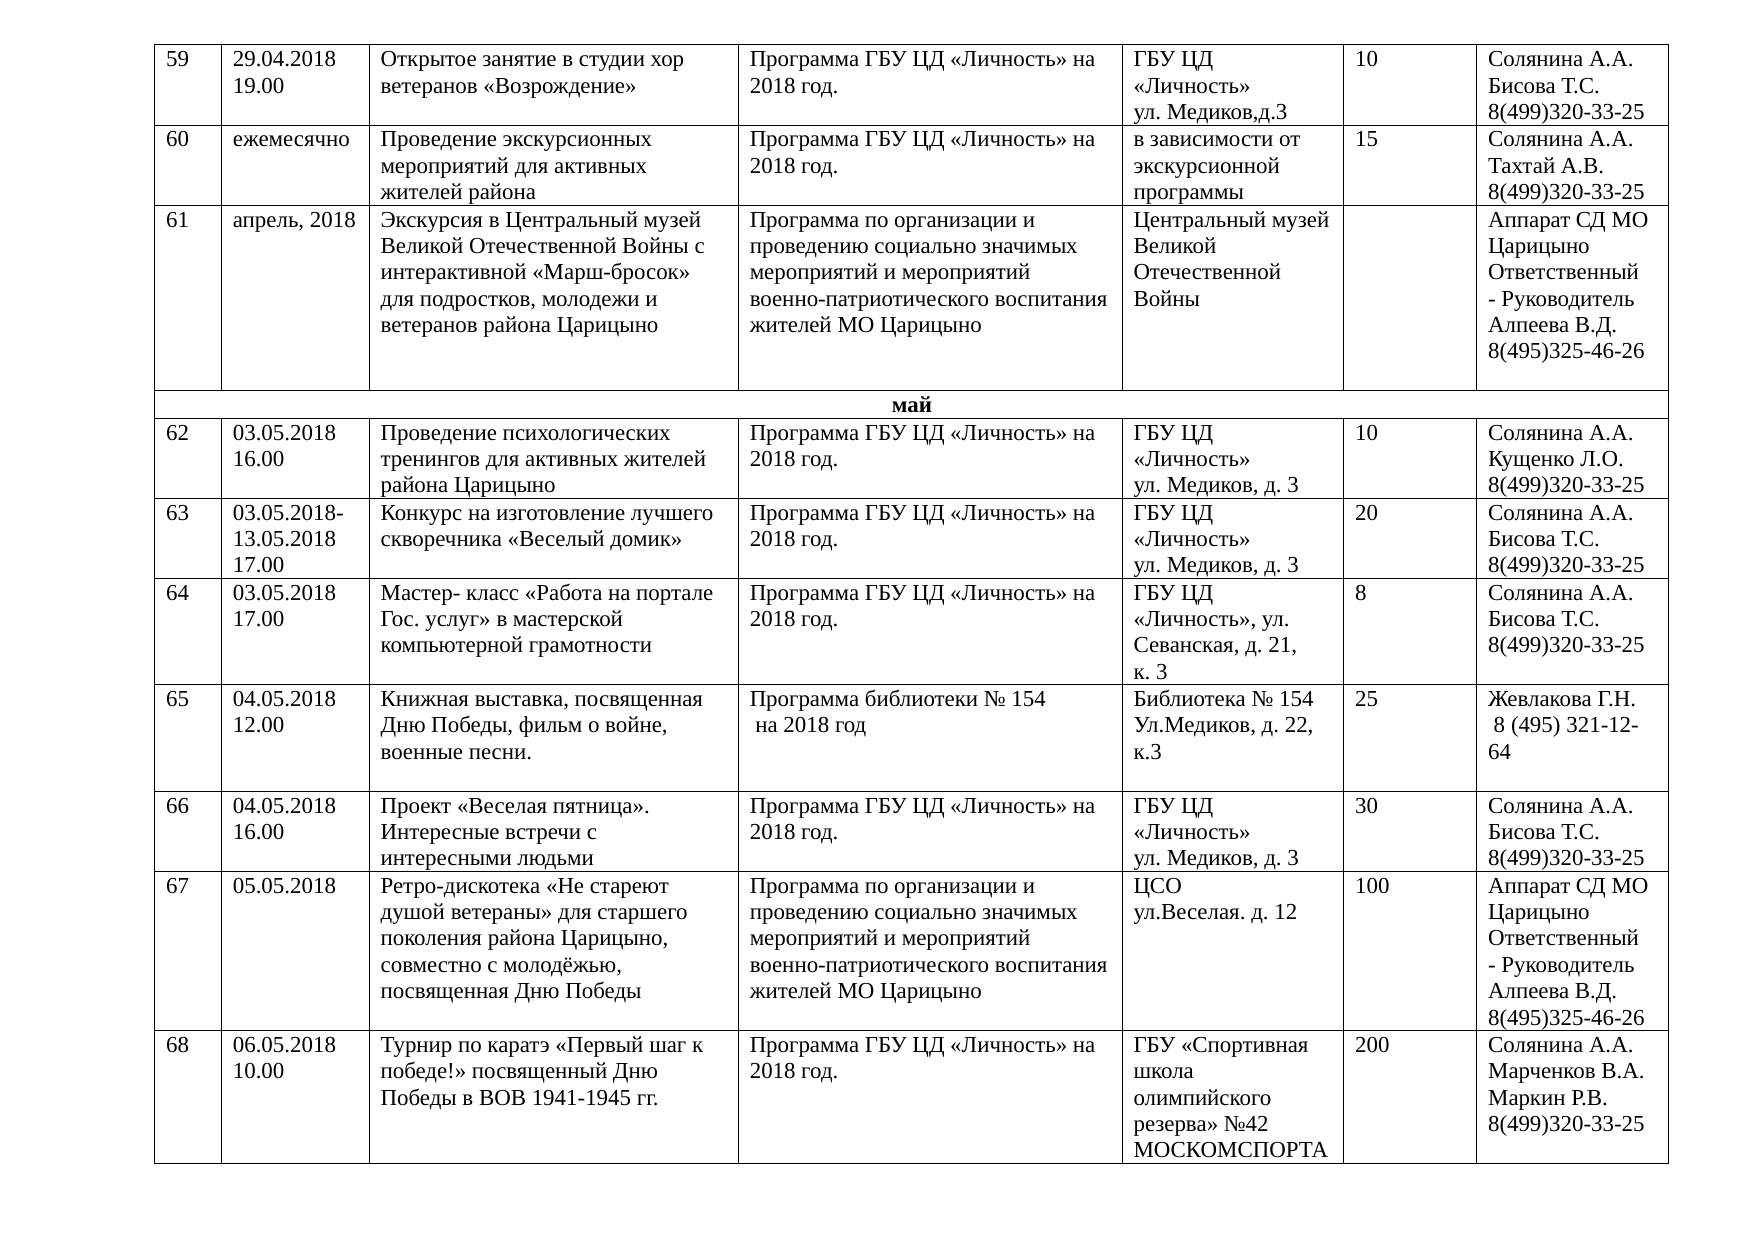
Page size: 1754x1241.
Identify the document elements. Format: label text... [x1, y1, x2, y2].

table_cell 63 [155, 499, 221, 578]
table_cell Программа ГБУ ЦД «Личность» на 2018 год. [739, 792, 1122, 871]
table_cell Аппарат СД МО Царицыно Ответственный - Руководитель Алпеева В.Д. 8(495)325-46-26 [1477, 206, 1668, 390]
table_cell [739, 1031, 1122, 1163]
table_cell 59 [155, 45, 221, 124]
table_cell [1344, 206, 1476, 390]
table_cell 04.05.2018 16.00 [222, 792, 369, 871]
table_cell Программа по организации и проведению социально значимых мероприятий и мероприятий военно-патриотического воспитания жителей МО Царицыно [739, 872, 1122, 1030]
table_cell Аппарат СД МО Царицыно Ответственный - Руководитель Алпеева В.Д. 8(495)325-46-26 [1477, 872, 1668, 1030]
table_cell 64 [155, 579, 221, 684]
table_cell Программа по организации и проведению социально значимых мероприятий и мероприятий военно-патриотического воспитания жителей МО Царицыно [739, 206, 1122, 390]
table_cell 29.04.2018 19.00 [222, 45, 369, 124]
table_cell Солянина А.А. Бисова Т.С. 8(499)320-33-25 [1477, 45, 1668, 124]
table_cell Солянина А.А. Бисова Т.С. 8(499)320-33-25 [1477, 579, 1668, 684]
table_cell ЦСО ул.Веселая. д. 12 [1123, 872, 1343, 1030]
table_cell Солянина А.А. Бисова Т.С. 8(499)320-33-25 [1477, 499, 1668, 578]
table_cell ГБУ ЦД «Личность» ул. Медиков, д. 3 [1123, 499, 1343, 578]
table_cell Мастер- класс «Работа на портале Гос. услуг» в мастерской компьютерной грамотности [370, 579, 738, 684]
table_cell 60 [155, 126, 221, 204]
table_cell 8 [1344, 579, 1476, 684]
table_cell 65 [155, 685, 221, 791]
table_cell ГБУ ЦД «Личность», ул. Севанская, д. 21, к. 3 [1123, 579, 1343, 684]
table_cell 10 [1344, 45, 1476, 124]
table_cell Солянина А.А. Марченков В.А. Маркин Р.В. 8(499)320-33-25 [1477, 1031, 1668, 1163]
table_cell ГБУ ЦД «Личность» ул. Медиков,д.3 [1123, 45, 1343, 124]
table_cell Проведение экскурсионных мероприятий для активных жителей района [370, 126, 738, 204]
table_cell Конкурс на изготовление лучшего скворечника «Веселый домик» [370, 499, 738, 578]
table_cell Жевлакова Г.Н. 8 (495) 321-12-64 [1477, 685, 1668, 791]
table_cell Программа ГБУ ЦД «Личность» на 2018 год. [739, 419, 1122, 498]
table_cell Солянина А.А. Бисова Т.С. 8(499)320-33-25 [1477, 792, 1668, 871]
table_cell 03.05.2018-13.05.2018 17.00 [222, 499, 369, 578]
table_cell Проведение психологических тренингов для активных жителей района Царицыно [370, 419, 738, 498]
table_cell Программа ГБУ ЦД «Личность» на 2018 год. [739, 45, 1122, 124]
table_cell ГБУ ЦД «Личность» ул. Медиков, д. 3 [1123, 792, 1343, 871]
table_cell Программа библиотеки № 154 на 2018 год [739, 685, 1122, 791]
table_cell Солянина А.А. Кущенко Л.О. 8(499)320-33-25 [1477, 419, 1668, 498]
table_cell 10 [1344, 419, 1476, 498]
table_cell Программа ГБУ ЦД «Личность» на 2018 год. [739, 579, 1122, 684]
table_cell 61 [155, 206, 221, 390]
table_cell май [155, 391, 1668, 417]
table_cell Солянина А.А. Тахтай А.В. 8(499)320-33-25 [1477, 126, 1668, 204]
table_cell ежемесячно [222, 126, 369, 204]
table_cell 03.05.2018 17.00 [222, 579, 369, 684]
table_cell Программа ГБУ ЦД «Личность» на 2018 год. [739, 499, 1122, 578]
table_cell Библиотека № 154 Ул.Медиков, д. 22, к.3 [1123, 685, 1343, 791]
table_cell 62 [155, 419, 221, 498]
table_cell Проект «Веселая пятница». Интересные встречи с интересными людьми [370, 792, 738, 871]
table_cell 05.05.2018 [222, 872, 369, 1030]
table_cell ГБУ «Спортивная школа олимпийского резерва» №42 МОСКОМСПОРТА [1123, 1031, 1343, 1163]
table_cell 15 [1344, 126, 1476, 204]
table_cell 25 [1344, 685, 1476, 791]
table_cell Турнир по каратэ «Первый шаг к победе!» посвященный Дню Победы в ВОВ 1941-1945 гг. [370, 1031, 738, 1163]
table_cell 03.05.2018 16.00 [222, 419, 369, 498]
table_cell 66 [155, 792, 221, 871]
table_cell 67 [155, 872, 221, 1030]
table_cell Открытое занятие в студии хор ветеранов «Возрождение» [370, 45, 738, 124]
table_cell 68 [155, 1031, 221, 1163]
table_cell Центральный музей Великой Отечественной Войны [1123, 206, 1343, 390]
table_cell 20 [1344, 499, 1476, 578]
table_cell апрель, 2018 [222, 206, 369, 390]
table_cell Книжная выставка, посвященная Дню Победы, фильм о войне, военные песни. [370, 685, 738, 791]
table_cell Программа ГБУ ЦД «Личность» на 2018 год. [739, 126, 1122, 204]
table_cell Ретро-дискотека «Не стареют душой ветераны» для старшего поколения района Царицыно, совместно с молодёжью, посвященная Дню Победы [370, 872, 738, 1030]
table_cell 100 [1344, 872, 1476, 1030]
table_cell Экскурсия в Центральный музей Великой Отечественной Войны с интерактивной «Марш-бросок» для подростков, молодежи и ветеранов района Царицыно [370, 206, 738, 390]
table_cell 06.05.2018 10.00 [222, 1031, 369, 1163]
table_cell 200 [1344, 1031, 1476, 1163]
table_cell 30 [1344, 792, 1476, 871]
table_cell ГБУ ЦД «Личность» ул. Медиков, д. 3 [1123, 419, 1343, 498]
table_cell 04.05.2018 12.00 [222, 685, 369, 791]
table_cell в зависимости от экскурсионной программы [1123, 126, 1343, 204]
